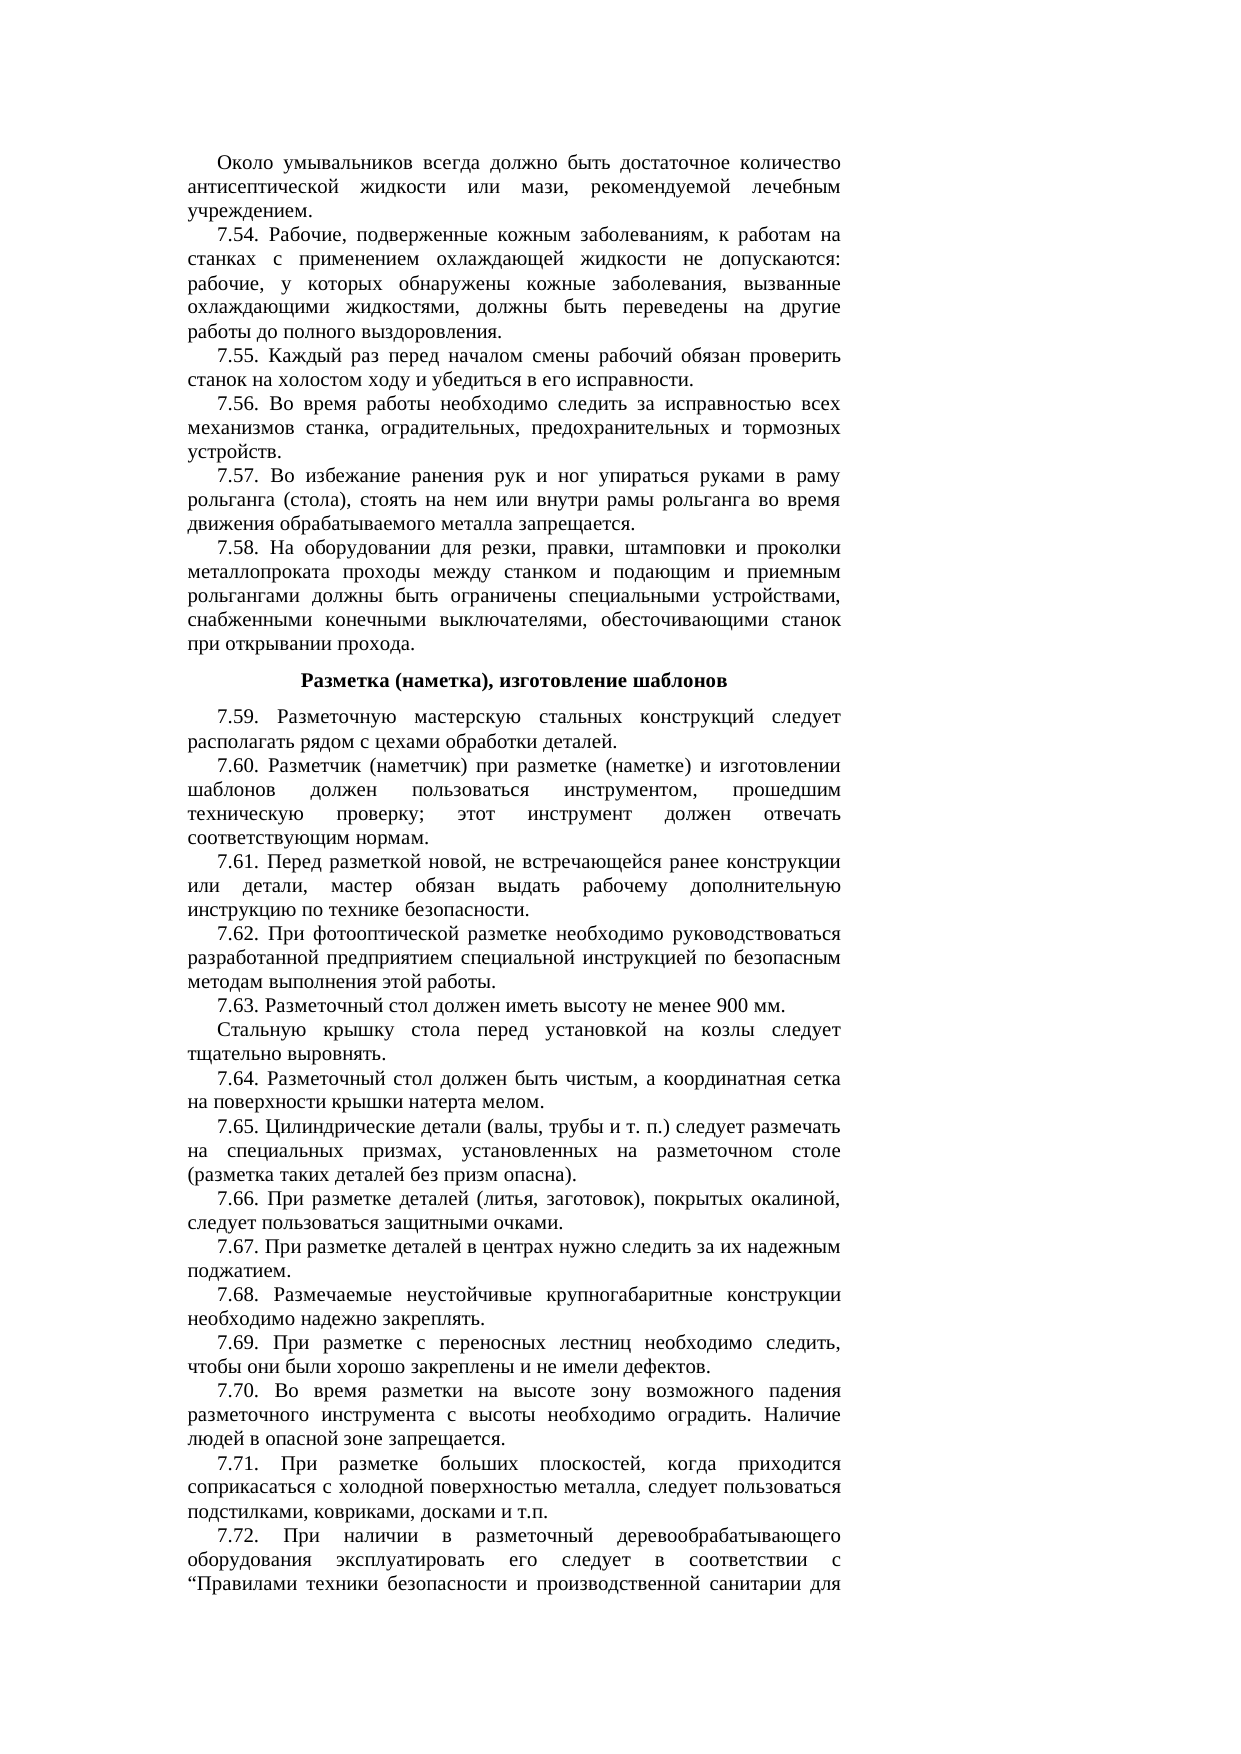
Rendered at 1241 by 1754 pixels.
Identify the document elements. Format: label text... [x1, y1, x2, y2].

text Стальную крышку стола перед установкой на козлы следует тщательно выровнять. [187, 1017, 842, 1065]
text 7.56. Во время работы необходимо следить за исправностью всех механизмов станка, оградительных, предохранительных и тормозных устройств. [187, 391, 842, 463]
text 7.70. Во время разметки на высоте зону возможного падения разметочного инструмента с высоты необходимо оградить. Наличие людей в опасной зоне запрещается. [187, 1378, 842, 1450]
text 7.64. Разметочный стол должен быть чистым, а координатная сетка на поверхности крышки натерта мелом. [187, 1065, 842, 1113]
text 7.61. Перед разметкой новой, не встречающейся ранее конструкции или детали, мастер обязан выдать рабочему дополнительную инструкцию по технике безопасности. [187, 849, 842, 921]
text 7.66. При разметке деталей (литья, заготовок), покрытых окалиной, следует пользоваться защитными очками. [187, 1186, 842, 1234]
text 7.58. На оборудовании для резки, правки, штамповки и проколки металлопроката проходы между станком и подающим и приемным рольгангами должны быть ограничены специальными устройствами, снабженными конечными выключателями, обесточивающими станок при открывании прохода. [187, 535, 842, 655]
text 7.57. Во избежание ранения рук и ног упираться руками в раму рольганга (стола), стоять на нем или внутри рамы рольганга во время движения обрабатываемого металла запрещается. [187, 463, 842, 535]
text 7.60. Разметчик (наметчик) при разметке (наметке) и изготовлении шаблонов должен пользоваться инструментом, прошедшим техническую проверку; этот инструмент должен отвечать соответствующим нормам. [187, 752, 842, 849]
text 7.71. При разметке больших плоскостей, когда приходится соприкасаться с холодной поверхностью металла, следует пользоваться подстилками, ковриками, досками и т.п. [187, 1450, 842, 1522]
text 7.69. При разметке с переносных лестниц необходимо следить, чтобы они были хорошо закреплены и не имели дефектов. [187, 1330, 842, 1378]
text Разметка (наметка), изготовление шаблонов [187, 668, 842, 692]
text 7.54. Рабочие, подверженные кожным заболеваниям, к работам на станках с применением охлаждающей жидкости не допускаются: рабочие, у которых обнаружены кожные заболевания, вызванные охлаждающими жидкостями, должны быть переведены на другие работы до полного выздоровления. [187, 222, 842, 342]
text 7.59. Разметочную мастерскую стальных конструкций следует располагать рядом с цехами обработки деталей. [187, 704, 842, 752]
text 7.63. Разметочный стол должен иметь высоту не менее 900 мм. [187, 993, 842, 1017]
text 7.55. Каждый раз перед началом смены рабочий обязан проверить станок на холостом ходу и убедиться в его исправности. [187, 342, 842, 391]
text Около умывальников всегда должно быть достаточное количество антисептической жидкости или мази, рекомендуемой лечебным учреждением. [187, 150, 842, 222]
text 7.67. При разметке деталей в центрах нужно следить за их надежным поджатием. [187, 1234, 842, 1282]
text 7.62. При фотооптической разметке необходимо руководствоваться разработанной предприятием специальной инструкцией по безопасным методам выполнения этой работы. [187, 921, 842, 993]
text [187, 1522, 842, 1595]
text 7.65. Цилиндрические детали (валы, трубы и т. п.) следует размечать на специальных призмах, установленных на разметочном столе (разметка таких деталей без призм опасна). [187, 1113, 842, 1186]
text 7.68. Размечаемые неустойчивые крупногабаритные конструкции необходимо надежно закреплять. [187, 1282, 842, 1330]
